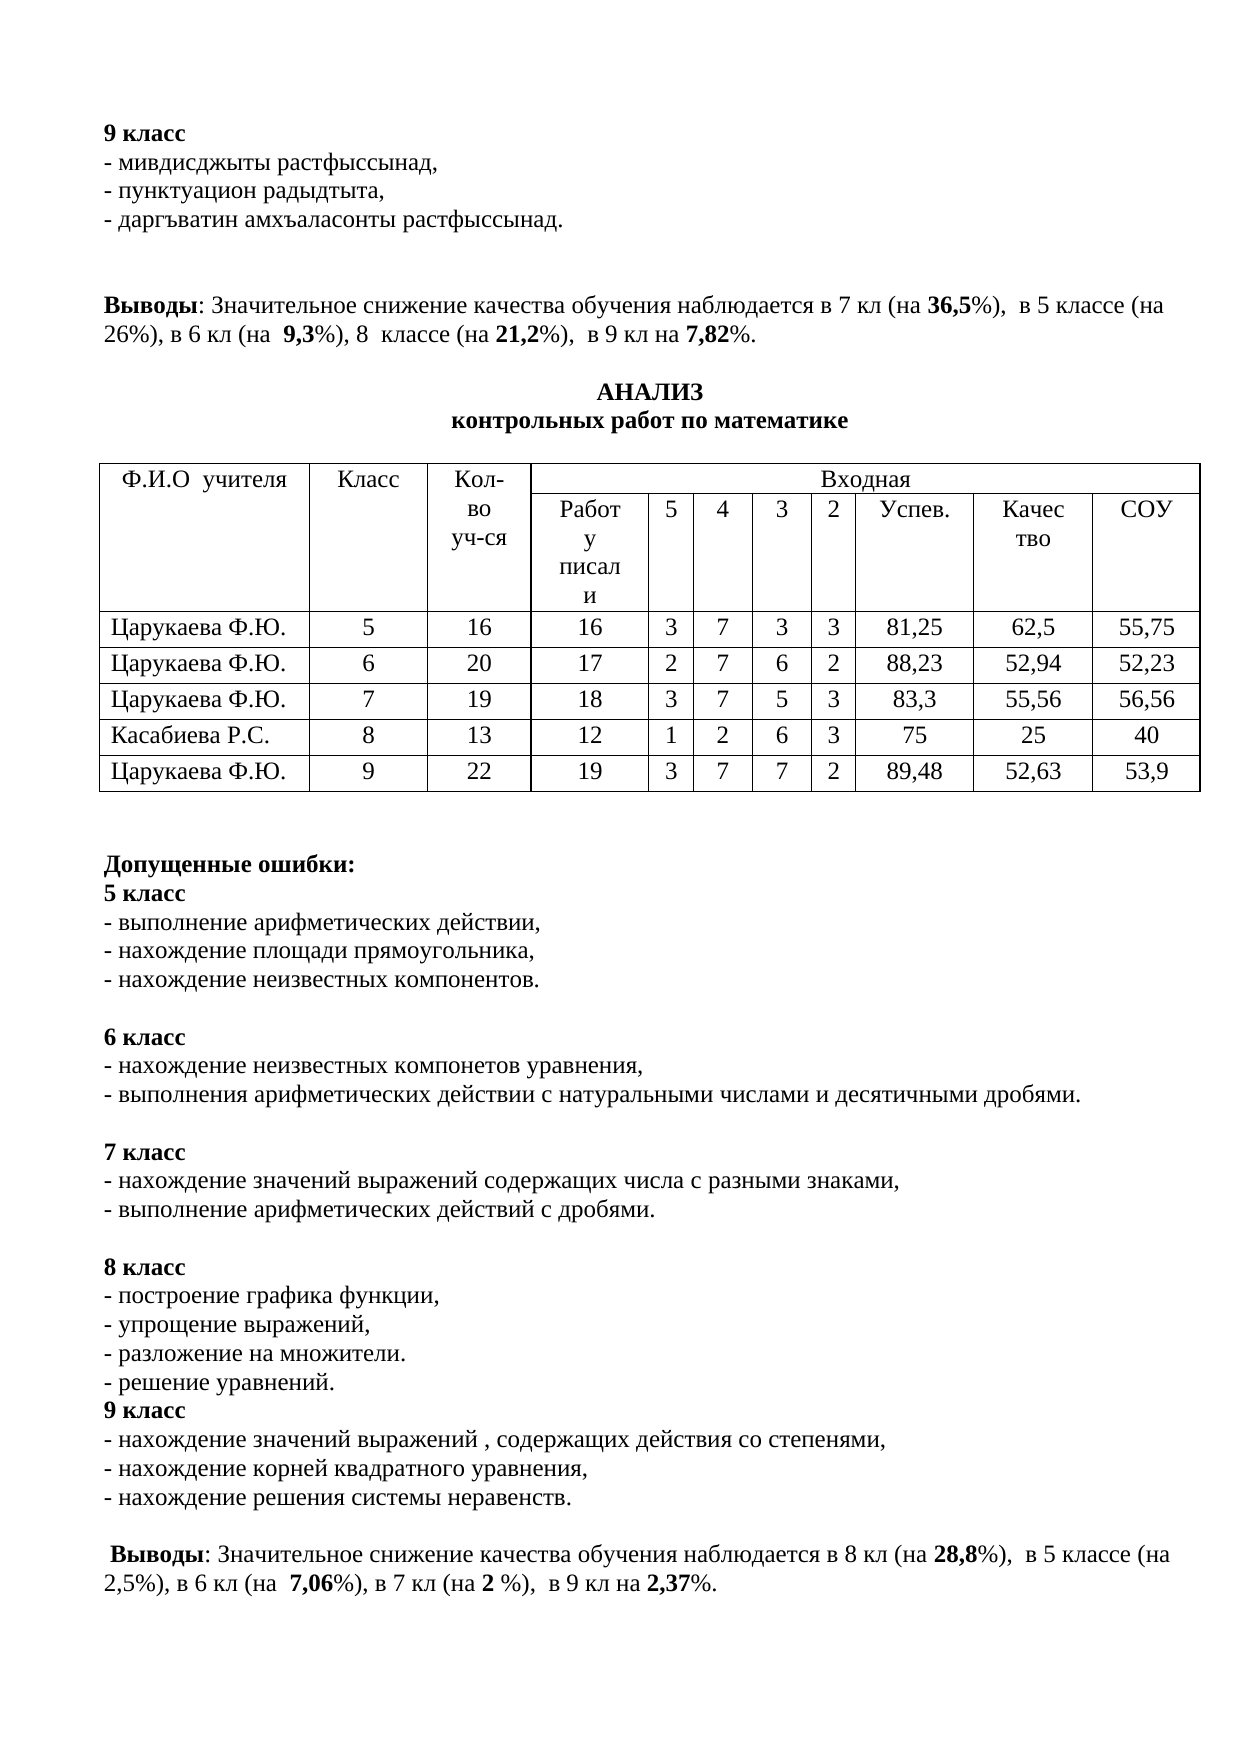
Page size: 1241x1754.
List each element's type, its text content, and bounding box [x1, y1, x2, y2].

text - упрощение выражений, [103, 1309, 1196, 1338]
table_header Кол-во уч-ся [428, 464, 530, 611]
table_cell 13 [428, 720, 530, 755]
table_cell 8 [310, 720, 427, 755]
table_cell Качество [974, 494, 1092, 611]
table_cell 3 [812, 612, 855, 647]
table_cell 2 [649, 648, 693, 683]
table_cell 19 [532, 756, 648, 791]
text - решение уравнений. [103, 1367, 1196, 1396]
text - построение графика функции, [103, 1281, 1196, 1309]
table_header Входная [532, 464, 1199, 493]
table_cell 2 [812, 494, 855, 611]
table_cell 5 [310, 612, 427, 647]
table_cell 40 [1093, 720, 1199, 755]
table_cell 7 [694, 684, 752, 719]
table_cell Касабиева Р.С. [100, 720, 309, 755]
table_cell 3 [649, 756, 693, 791]
table_cell 16 [532, 612, 648, 647]
text - выполнение арифметических действий с дробями. [103, 1194, 1196, 1223]
table_cell 7 [694, 756, 752, 791]
table_cell 89,48 [856, 756, 973, 791]
text 6 класс [103, 1022, 1196, 1051]
table_cell 3 [812, 720, 855, 755]
table_cell 6 [310, 648, 427, 683]
text Выводы: Значительное снижение качества обучения наблюдается в 8 кл (на 28,8%), в 5 классе (на 2,5%), в 6 кл (на 7,06%), в 7 кл (на 2 %), в 9 кл на 2,37%. [103, 1539, 1196, 1597]
table_cell 12 [532, 720, 648, 755]
text 5 класс [103, 878, 1196, 907]
table_header Ф.И.О учителя [100, 464, 309, 611]
table_cell 55,56 [974, 684, 1092, 719]
table_cell 53,9 [1093, 756, 1199, 791]
text - разложение на множители. [103, 1338, 1196, 1367]
table_cell 7 [753, 756, 811, 791]
table_cell 6 [753, 648, 811, 683]
text 9 класс [103, 118, 1196, 147]
table_cell 56,56 [1093, 684, 1199, 719]
table_cell 7 [310, 684, 427, 719]
table_cell Царукаева Ф.Ю. [100, 756, 309, 791]
table_cell 22 [428, 756, 530, 791]
text 7 класс [103, 1137, 1196, 1166]
table_cell 52,23 [1093, 648, 1199, 683]
table_cell 3 [649, 612, 693, 647]
table_cell 18 [532, 684, 648, 719]
text 8 класс [103, 1252, 1196, 1281]
table_cell 5 [753, 684, 811, 719]
table_cell 2 [812, 648, 855, 683]
table_cell 7 [694, 648, 752, 683]
table_cell Успев. [856, 494, 973, 611]
table_cell 62,5 [974, 612, 1092, 647]
table_cell 20 [428, 648, 530, 683]
text 9 класс [103, 1396, 1196, 1424]
text - нахождение неизвестных компонентов. [103, 964, 1196, 993]
table_cell 83,3 [856, 684, 973, 719]
table_cell Работу писали [532, 494, 648, 611]
text - мивдисджыты растфыссынад, [103, 147, 1196, 176]
text - нахождение значений выражений содержащих числа с разными знаками, [103, 1166, 1196, 1194]
table_cell 88,23 [856, 648, 973, 683]
table_cell 16 [428, 612, 530, 647]
table_cell 52,63 [974, 756, 1092, 791]
table_cell 7 [694, 612, 752, 647]
table_cell 81,25 [856, 612, 973, 647]
text контрольных работ по математике [103, 406, 1196, 434]
table_cell Царукаева Ф.Ю. [100, 684, 309, 719]
table_cell Царукаева Ф.Ю. [100, 612, 309, 647]
table_cell 2 [812, 756, 855, 791]
text - даргъватин амхъаласонты растфыссынад. [103, 204, 1196, 233]
text - выполнения арифметических действии с натуральными числами и десятичными дробями. [103, 1079, 1196, 1108]
text АНАЛИЗ [103, 377, 1196, 406]
table_cell 75 [856, 720, 973, 755]
text - нахождение корней квадратного уравнения, [103, 1453, 1196, 1482]
text - нахождение неизвестных компонетов уравнения, [103, 1051, 1196, 1079]
text - пунктуацион радыдтыта, [103, 176, 1196, 204]
table_cell 52,94 [974, 648, 1092, 683]
table_cell 2 [694, 720, 752, 755]
table_cell СОУ [1093, 494, 1199, 611]
table_cell 9 [310, 756, 427, 791]
table_cell 3 [753, 612, 811, 647]
table_cell Царукаева Ф.Ю. [100, 648, 309, 683]
table_header Класс [310, 464, 427, 611]
table_cell 17 [532, 648, 648, 683]
table_cell 25 [974, 720, 1092, 755]
text - нахождение решения системы неравенств. [103, 1482, 1196, 1511]
table_cell 19 [428, 684, 530, 719]
table_cell 3 [812, 684, 855, 719]
table_cell 1 [649, 720, 693, 755]
table_cell 3 [753, 494, 811, 611]
text - нахождение значений выражений , содержащих действия со степенями, [103, 1424, 1196, 1453]
table_cell 4 [694, 494, 752, 611]
table_cell 6 [753, 720, 811, 755]
text Выводы: Значительное снижение качества обучения наблюдается в 7 кл (на 36,5%), в 5 классе (на 26%), в 6 кл (на 9,3%), 8 классе (на 21,2%), в 9 кл на 7,82%. [103, 291, 1196, 348]
table_cell 3 [649, 684, 693, 719]
text - выполнение арифметических действии, [103, 907, 1196, 936]
table_cell 5 [649, 494, 693, 611]
text - нахождение площади прямоугольника, [103, 936, 1196, 964]
table_cell 55,75 [1093, 612, 1199, 647]
text Допущенные ошибки: [103, 849, 1196, 878]
